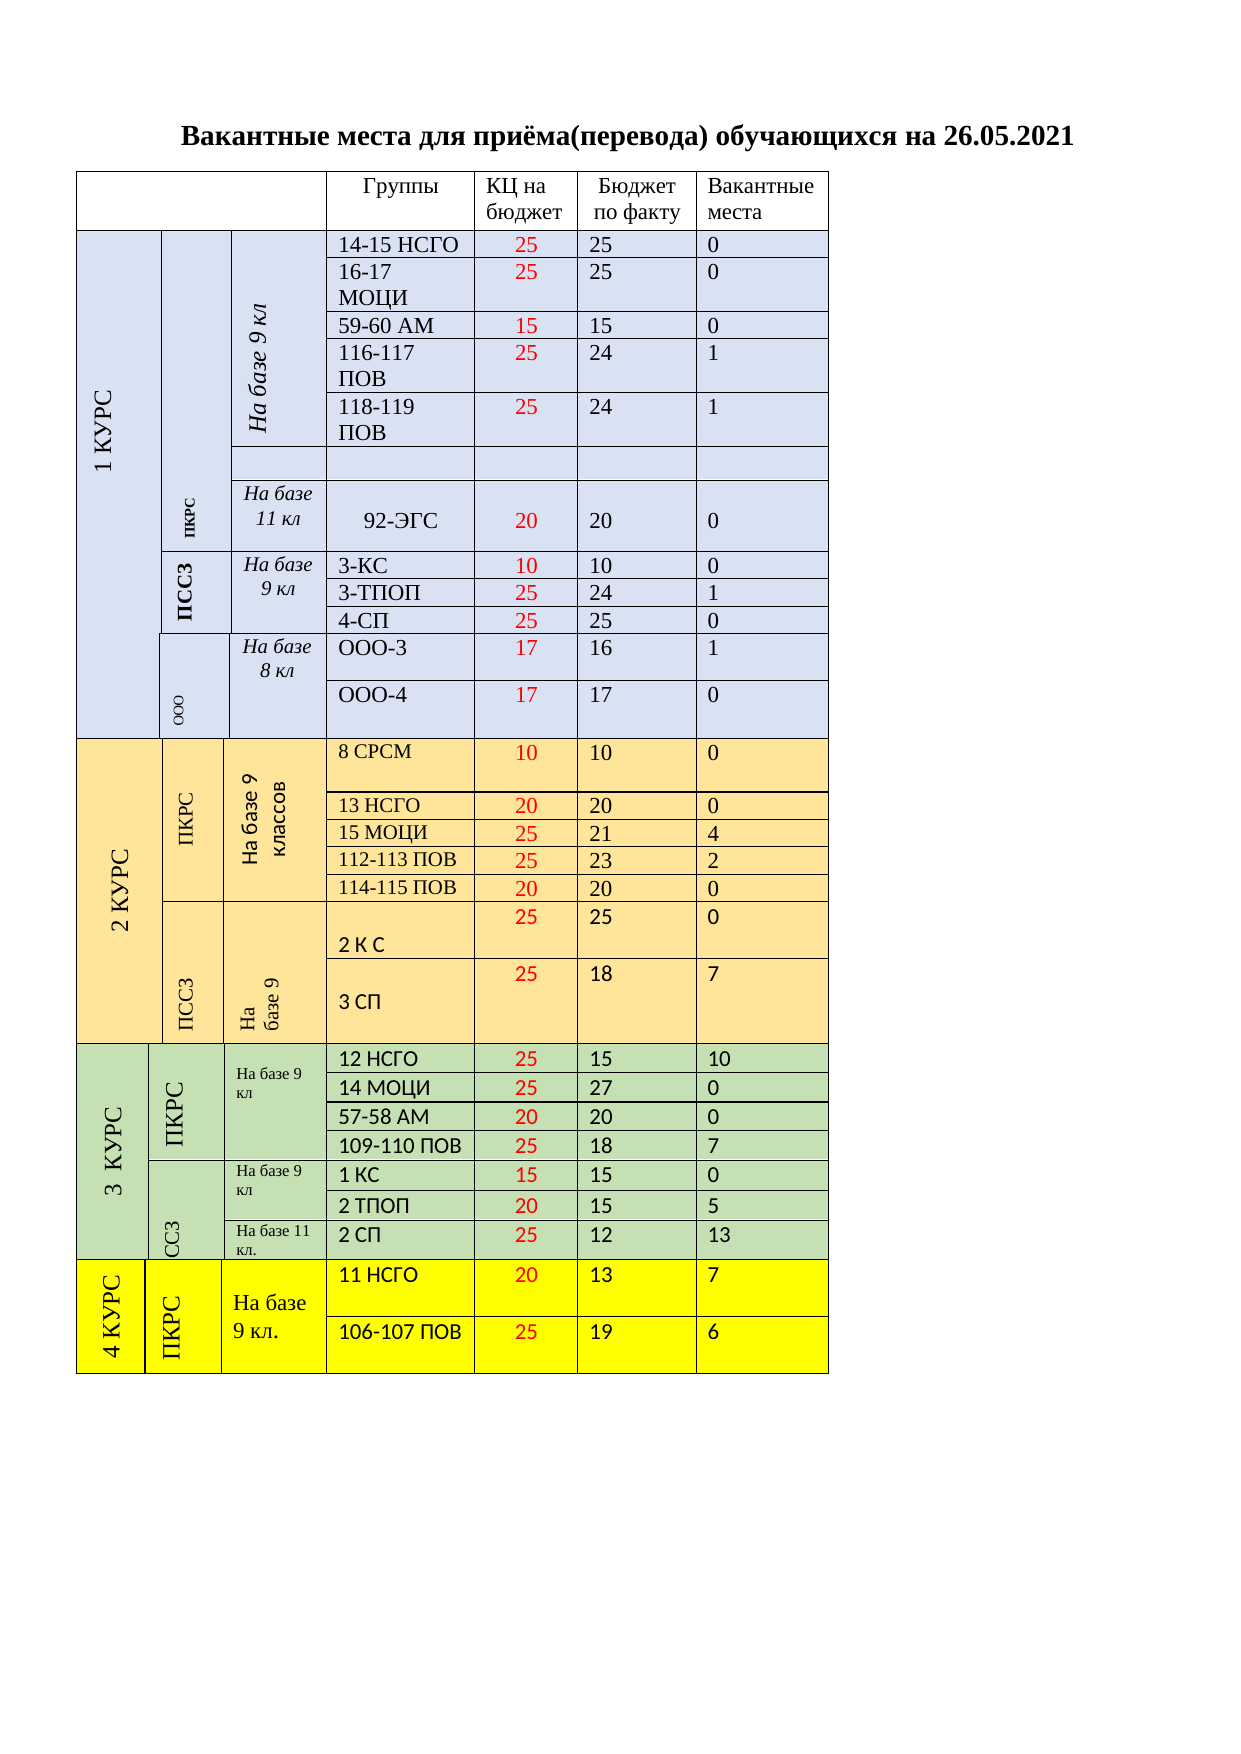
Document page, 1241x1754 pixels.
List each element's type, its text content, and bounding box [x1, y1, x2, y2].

table_cell 14-15 НСГО [327, 231, 474, 257]
table_cell 7 [697, 1131, 828, 1159]
table_cell 10 [475, 739, 577, 791]
table_cell 0 [697, 681, 828, 738]
table_cell ССЗ [149, 1161, 224, 1259]
table_cell 20 [578, 481, 696, 551]
table_cell 0 [697, 552, 828, 578]
table_cell 10 [475, 552, 577, 578]
table_cell 0 [697, 607, 828, 633]
table_cell 17 [578, 681, 696, 738]
table_cell [475, 447, 577, 479]
table_cell 15 [578, 1044, 696, 1072]
table_cell 23 [578, 847, 696, 874]
table_cell 12 [578, 1221, 696, 1259]
table_cell 1 [697, 339, 828, 392]
table_cell 25 [578, 902, 696, 958]
table_cell 0 [697, 1161, 828, 1190]
table_cell На базе 11 кл [232, 481, 326, 551]
table_cell 10 [578, 739, 696, 791]
table_cell 25 [475, 959, 577, 1043]
table_cell 16 [578, 634, 696, 680]
table_cell 25 [578, 258, 696, 311]
table_cell 2 [697, 847, 828, 874]
table_cell 25 [475, 847, 577, 874]
table_cell 0 [697, 739, 828, 791]
table_cell 25 [475, 1073, 577, 1101]
table_cell 4-СП [327, 607, 474, 633]
table_cell 106-107 ПОВ [327, 1317, 474, 1373]
table_cell 24 [578, 393, 696, 446]
table_cell 20 [578, 875, 696, 901]
table_cell 118-119 ПОВ [327, 393, 474, 446]
table_header Группы [327, 172, 474, 229]
table_cell 20 [475, 481, 577, 551]
table_cell 20 [475, 875, 577, 901]
table_cell На базе 9 кл [225, 1161, 326, 1219]
table_cell 25 [475, 1317, 577, 1373]
table_cell 25 [578, 607, 696, 633]
table_cell [224, 902, 326, 958]
table_cell 17 [475, 634, 577, 680]
table_cell На базе 9 классов [224, 739, 326, 901]
table_cell 27 [578, 1073, 696, 1101]
table_cell На базе 9 кл [232, 552, 326, 633]
table_cell 20 [475, 1260, 577, 1316]
table_cell 1 [697, 393, 828, 446]
table_cell 3 КУРС [77, 1044, 148, 1259]
table_cell 0 [697, 481, 828, 551]
table_cell 0 [697, 312, 828, 338]
table_cell 18 [578, 1131, 696, 1159]
table_cell 15 [578, 1161, 696, 1190]
table_cell 0 [697, 258, 828, 311]
table_cell ПССЗ [163, 902, 223, 1043]
table_cell 21 [578, 820, 696, 846]
table_cell На базе 9 [224, 958, 326, 1043]
table_cell [232, 447, 326, 479]
table_cell 1 [697, 579, 828, 606]
table_cell ПКРС [163, 739, 223, 901]
table_cell 19 [578, 1317, 696, 1373]
table_cell 2 ТПОП [327, 1191, 474, 1219]
table_cell ООО [160, 634, 229, 738]
table_cell 57-58 АМ [327, 1103, 474, 1130]
table_cell [578, 447, 696, 479]
table_cell 114-115 ПОВ [327, 875, 474, 901]
table_cell 15 [475, 1161, 577, 1190]
table_cell 25 [475, 1044, 577, 1072]
table_cell 20 [578, 1103, 696, 1130]
table_cell 10 [697, 1044, 828, 1072]
table_cell 25 [475, 607, 577, 633]
table_cell ПКРС [146, 1260, 221, 1373]
table_cell 5 [697, 1191, 828, 1219]
table_cell 8 СРСМ [327, 739, 474, 791]
table_cell 13 НСГО [327, 793, 474, 819]
table_cell 7 [697, 1260, 828, 1316]
table_cell 25 [475, 1131, 577, 1159]
table_cell 13 [697, 1221, 828, 1259]
table_cell ООО-4 [327, 681, 474, 738]
table_cell 13 [578, 1260, 696, 1316]
table_cell 0 [697, 231, 828, 257]
text Вакантные места для приёма(перевода) обучающихся на 26.05.2021 [89, 118, 1166, 152]
table_cell На базе 9 кл [232, 231, 326, 446]
table_cell 15 МОЦИ [327, 820, 474, 846]
table_cell 4 [697, 820, 828, 846]
table_cell 92-ЭГС [327, 481, 474, 551]
table_cell 25 [475, 579, 577, 606]
table_cell 25 [475, 393, 577, 446]
table_cell 25 [475, 339, 577, 392]
table_cell 6 [697, 1317, 828, 1373]
table_cell 2 СП [327, 1221, 474, 1259]
table_cell 15 [578, 312, 696, 338]
table_cell 24 [578, 579, 696, 606]
table_cell ПССЗ [162, 552, 231, 633]
table_cell 109-110 ПОВ [327, 1131, 474, 1159]
table_cell 12 НСГО [327, 1044, 474, 1072]
table_cell 11 НСГО [327, 1260, 474, 1316]
table_cell ООО-3 [327, 634, 474, 680]
table_cell 116-117 ПОВ [327, 339, 474, 392]
table_cell 59-60 АМ [327, 312, 474, 338]
table_cell 20 [475, 1103, 577, 1130]
table_cell 3-КС [327, 552, 474, 578]
table_cell 4 КУРС [77, 1260, 144, 1373]
table_cell 1 [697, 634, 828, 680]
table_cell 1 КУРС [77, 231, 161, 633]
table_cell ПКРС [149, 1044, 224, 1159]
table_cell 112-113 ПОВ [327, 847, 474, 874]
table_cell На базе 8 кл [230, 634, 326, 738]
table_cell На базе 9 кл. [222, 1260, 326, 1373]
table_cell 0 [697, 902, 828, 958]
table_cell 17 [475, 681, 577, 738]
table_cell 18 [578, 959, 696, 1043]
table_cell 2 К С [327, 902, 474, 958]
table_cell 25 [578, 231, 696, 257]
table_cell [697, 447, 828, 479]
table_cell 16-17 МОЦИ [327, 258, 474, 311]
table_cell [327, 447, 474, 479]
table_cell 20 [578, 793, 696, 819]
table_cell 0 [697, 1073, 828, 1101]
table_header Вакантные места [697, 172, 828, 229]
table_cell 1 КС [327, 1161, 474, 1190]
table_cell На базе 9 кл [225, 1044, 326, 1159]
table_cell 10 [578, 552, 696, 578]
table_cell 0 [697, 793, 828, 819]
table_cell 3-ТПОП [327, 579, 474, 606]
table_cell 25 [475, 258, 577, 311]
table_header КЦ на бюджет [475, 172, 577, 229]
table_cell 0 [697, 875, 828, 901]
table_cell 25 [475, 902, 577, 958]
table_cell 2 КУРС [77, 739, 162, 1043]
table_cell [77, 633, 159, 738]
table_header [77, 172, 326, 229]
table_cell 25 [475, 820, 577, 846]
table_cell 14 МОЦИ [327, 1073, 474, 1101]
table_cell 25 [475, 231, 577, 257]
table_cell 0 [697, 1103, 828, 1130]
table_cell 7 [697, 959, 828, 1043]
table_cell На базе 11 кл. [225, 1221, 326, 1259]
table_cell 20 [475, 793, 577, 819]
table_cell 24 [578, 339, 696, 392]
table_cell 25 [475, 1221, 577, 1259]
table_cell 20 [475, 1191, 577, 1219]
table_cell 15 [578, 1191, 696, 1219]
table_cell ПКРС [162, 231, 231, 551]
table_cell 3 СП [327, 959, 474, 1043]
table_cell 15 [475, 312, 577, 338]
table_header Бюджет по факту [578, 172, 696, 229]
